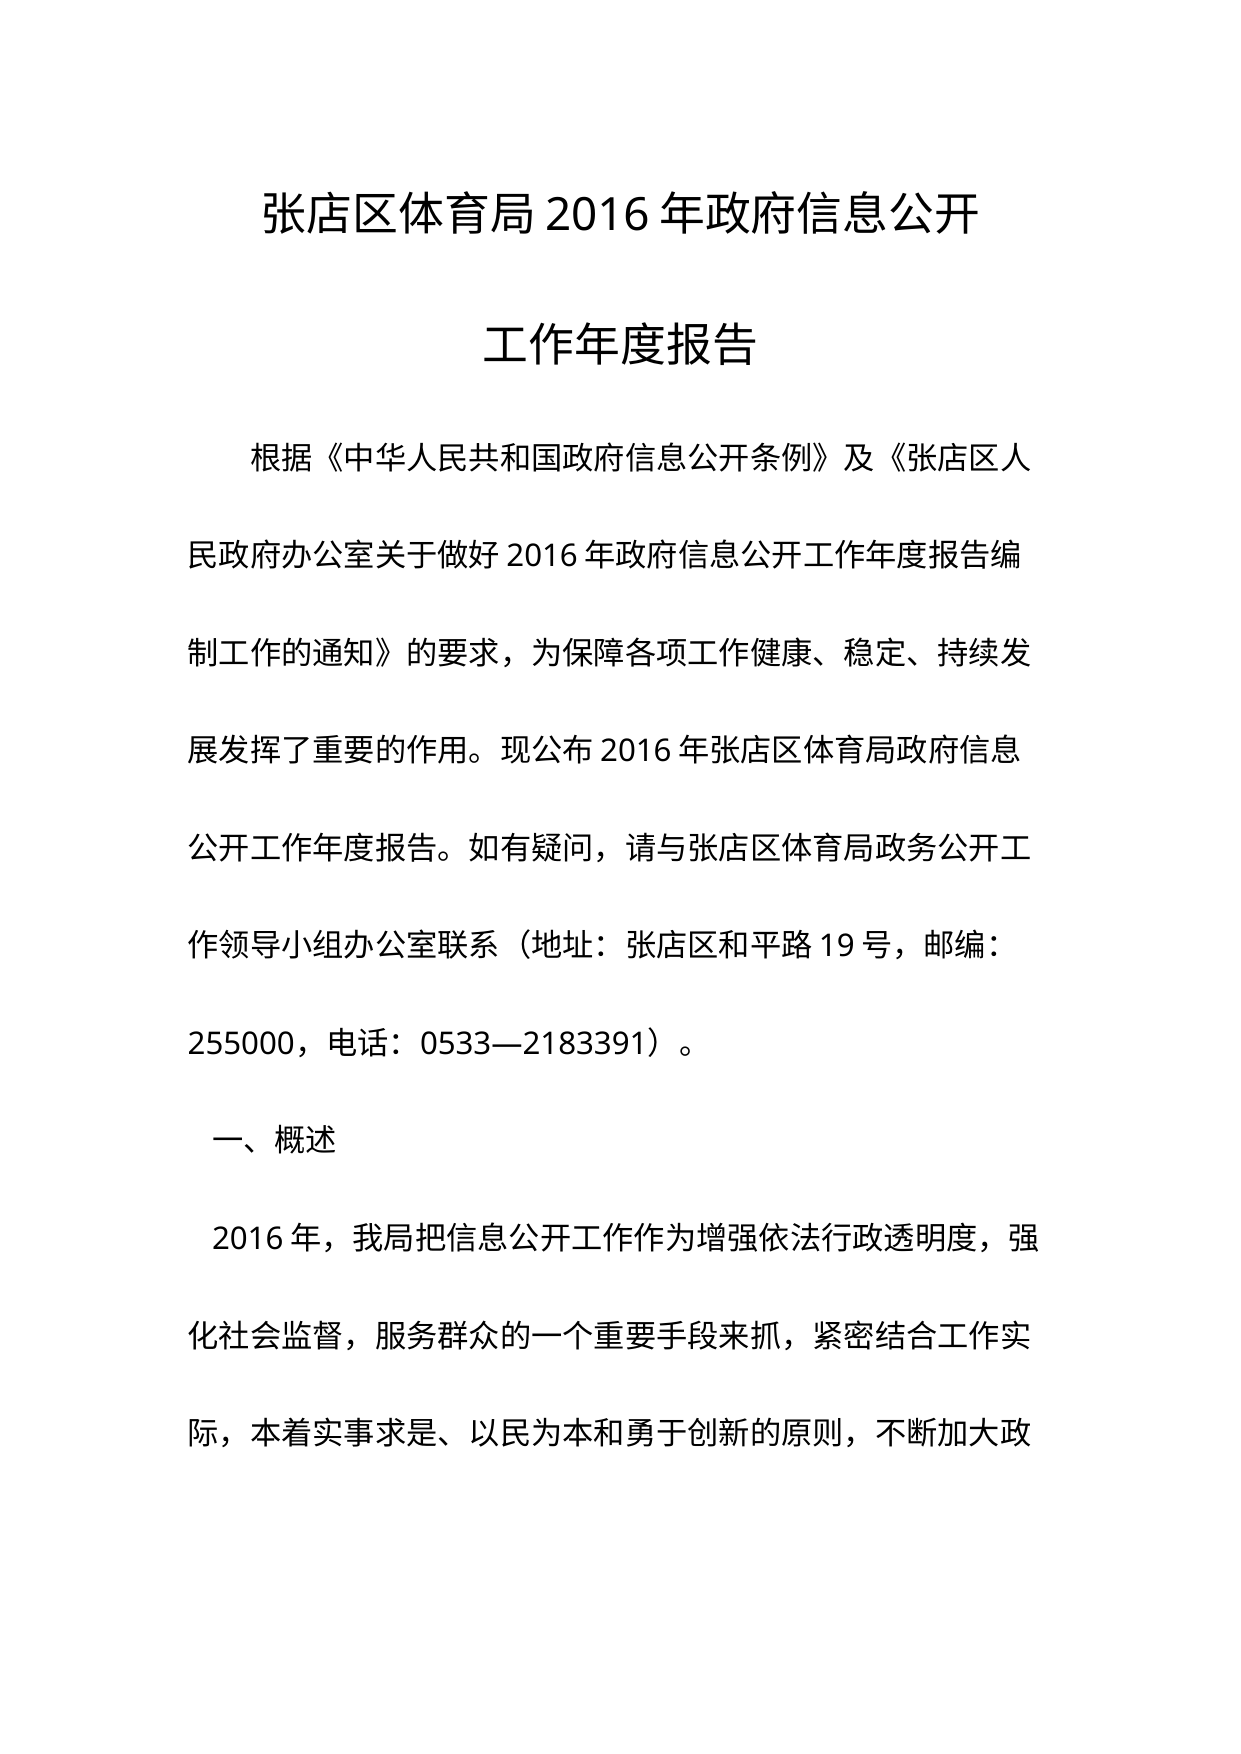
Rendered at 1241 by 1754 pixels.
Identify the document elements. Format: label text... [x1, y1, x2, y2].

text 张店区体育局2016年政府信息公开 [187, 162, 1053, 259]
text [187, 423, 1053, 1463]
text 工作年度报告 [187, 293, 1053, 390]
